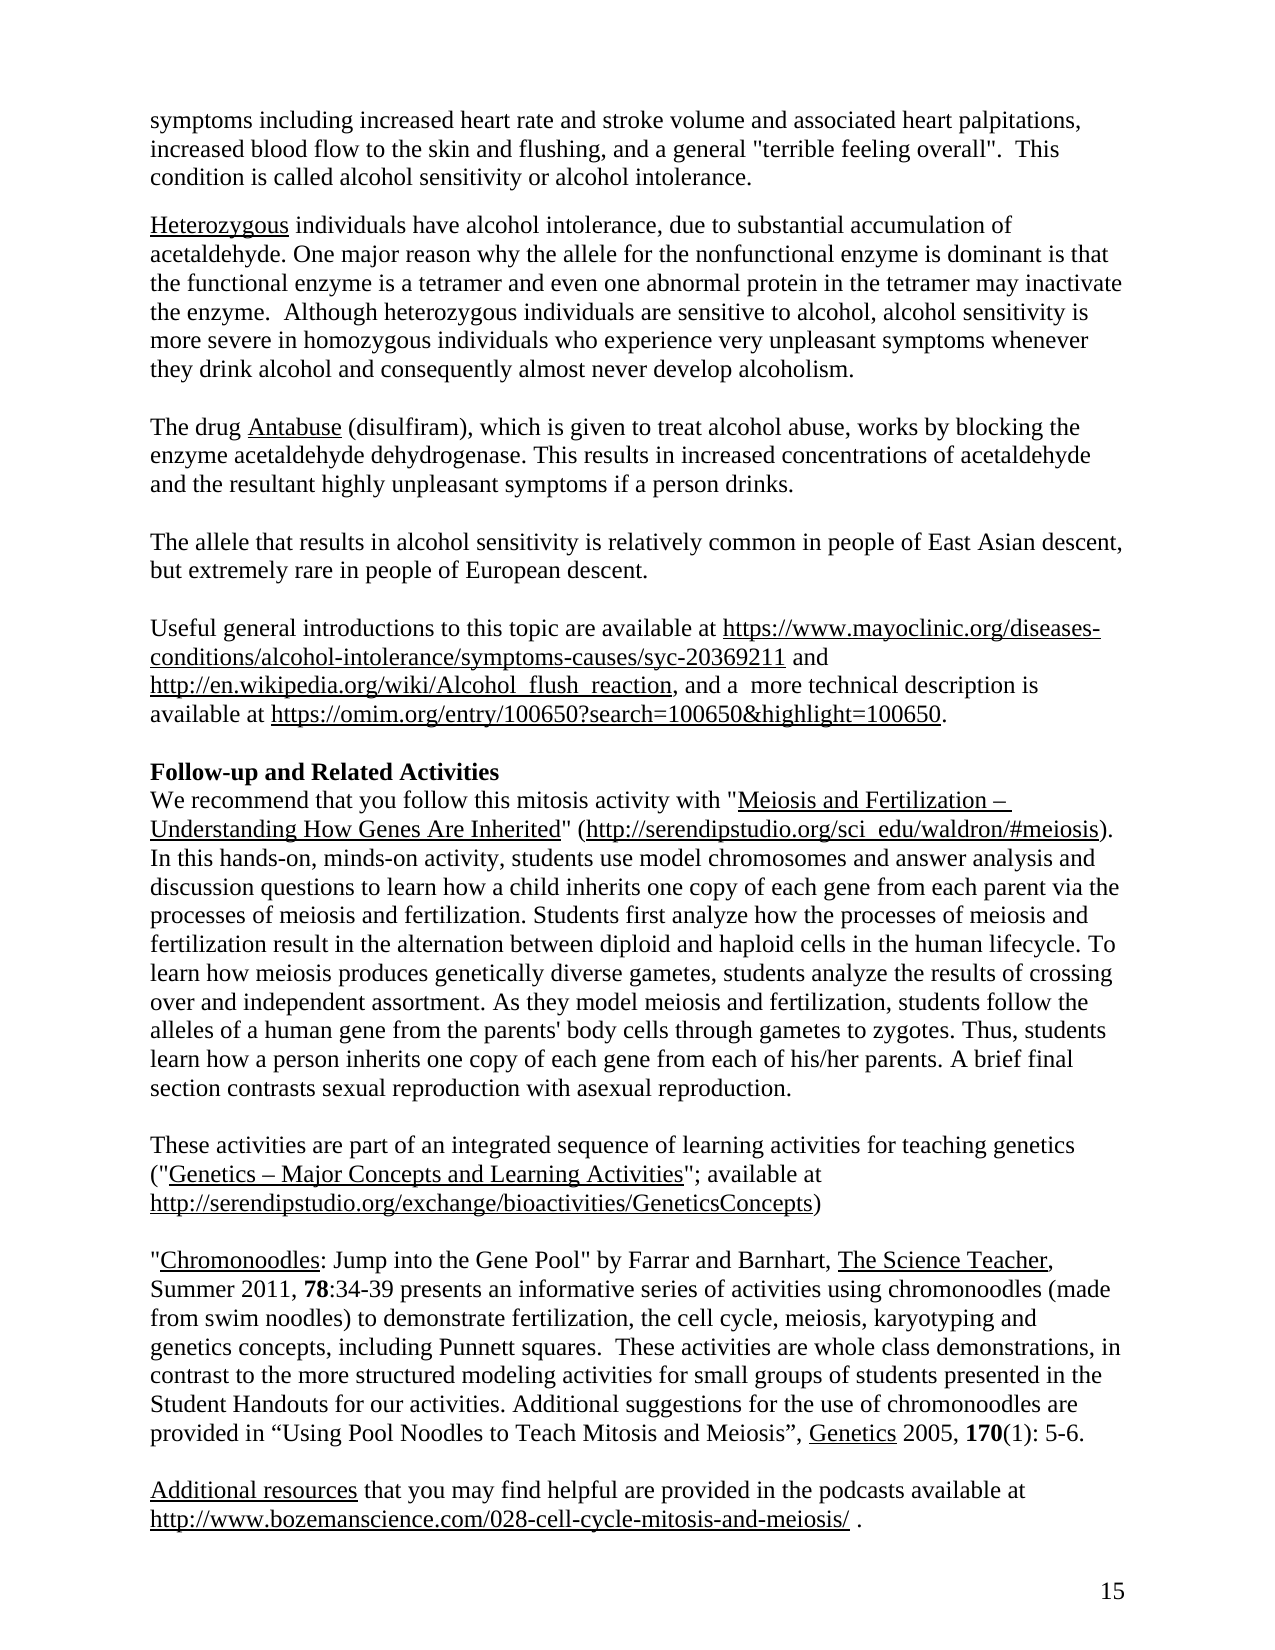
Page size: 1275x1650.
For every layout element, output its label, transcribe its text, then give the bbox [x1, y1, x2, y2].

text Useful general introductions to this topic are available at https://www.mayoclinic.org/diseases-conditions/alcohol-intolerance/symptoms-causes/syc-20369211 and http://en.wikipedia.org/wiki/Alcohol_flush_reaction, and a more technical description is available at https://omim.org/entry/100650?search=100650&highlight=100650. [150, 613, 1125, 728]
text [150, 105, 1125, 191]
text "Chromonoodles: Jump into the Gene Pool" by Farrar and Barnhart, The Science Teacher, Summer 2011, 78:34-39 presents an informative series of activities using chromonoodles (made from swim noodles) to demonstrate fertilization, the cell cycle, meiosis, karyotyping and genetics concepts, including Punnett squares. These activities are whole class demonstrations, in contrast to the more structured modeling activities for small groups of students presented in the Student Handouts for our activities. Additional suggestions for the use of chromonoodles are provided in “Using Pool Noodles to Teach Mitosis and Meiosis”, Genetics 2005, 170(1): 5-6. [150, 1245, 1125, 1447]
text Additional resources that you may find helpful are provided in the podcasts available at http://www.bozemanscience.com/028-cell-cycle-mitosis-and-meiosis/ . [150, 1475, 1125, 1533]
text We recommend that you follow this mitosis activity with "Meiosis and Fertilization – Understanding How Genes Are Inherited" (http://serendipstudio.org/sci_edu/waldron/#meiosis). In this hands-on, minds-on activity, students use model chromosomes and answer analysis and discussion questions to learn how a child inherits one copy of each gene from each parent via the processes of meiosis and fertilization. Students first analyze how the processes of meiosis and fertilization result in the alternation between diploid and haploid cells in the human lifecycle. To learn how meiosis produces genetically diverse gametes, students analyze the results of crossing over and independent assortment. As they model meiosis and fertilization, students follow the alleles of a human gene from the parents' body cells through gametes to zygotes. Thus, students learn how a person inherits one copy of each gene from each of his/her parents. A brief final section contrasts sexual reproduction with asexual reproduction. [150, 785, 1125, 1102]
text The allele that results in alcohol sensitivity is relatively common in people of East Asian descent, but extremely rare in people of European descent. [150, 527, 1125, 584]
text The drug Antabuse (disulfiram), which is given to treat alcohol abuse, works by blocking the enzyme acetaldehyde dehydrogenase. This results in increased concentrations of acetaldehyde and the resultant highly unpleasant symptoms if a person drinks. [150, 412, 1125, 498]
text Follow-up and Related Activities [150, 757, 1125, 785]
text These activities are part of an integrated sequence of learning activities for teaching genetics ("Genetics – Major Concepts and Learning Activities"; available at http://serendipstudio.org/exchange/bioactivities/GeneticsConcepts) [150, 1130, 1125, 1217]
text Heterozygous individuals have alcohol intolerance, due to substantial accumulation of acetaldehyde. One major reason why the allele for the nonfunctional enzyme is dominant is that the functional enzyme is a tetramer and even one abnormal protein in the tetramer may inactivate the enzyme. Although heterozygous individuals are sensitive to alcohol, alcohol sensitivity is more severe in homozygous individuals who experience very unpleasant symptoms whenever they drink alcohol and consequently almost never develop alcoholism. [150, 210, 1125, 383]
